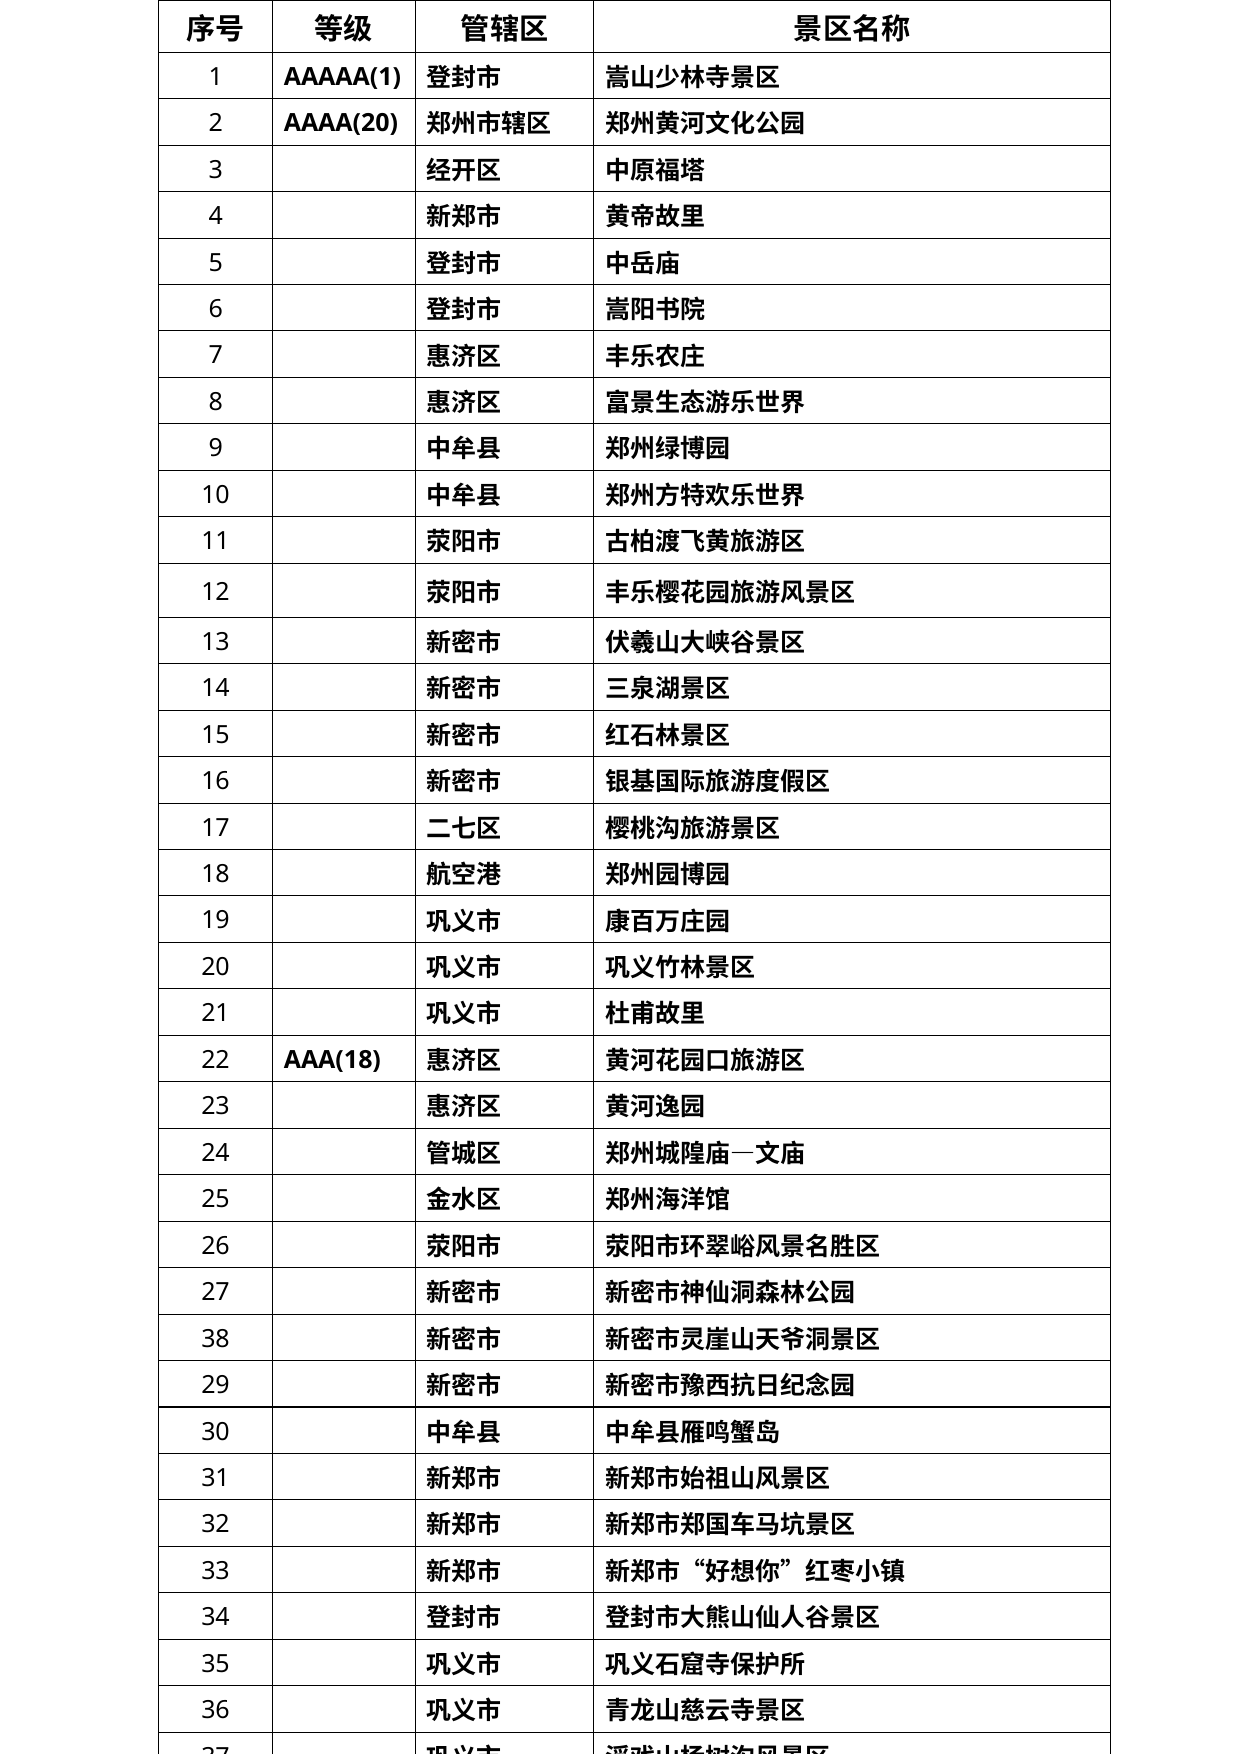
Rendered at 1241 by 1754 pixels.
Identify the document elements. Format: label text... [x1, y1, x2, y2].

table_cell 中牟县 [416, 471, 593, 516]
table_cell 巩义市 [416, 1686, 593, 1732]
table_cell 巩义竹林景区 [594, 943, 1110, 988]
table_cell 新郑市 [416, 1500, 593, 1546]
table_cell [273, 285, 415, 330]
table_cell 新郑市 [416, 1547, 593, 1592]
table_cell [273, 471, 415, 516]
table_cell 12 [159, 564, 272, 617]
table_cell 黄河花园口旅游区 [594, 1036, 1110, 1081]
table_cell 郑州绿博园 [594, 424, 1110, 470]
table_cell 14 [159, 664, 272, 709]
table_cell 登封市 [416, 1593, 593, 1639]
table_cell 黄河逸园 [594, 1082, 1110, 1128]
table_cell [273, 1082, 415, 1128]
table_cell 2 [159, 99, 272, 144]
table_cell 10 [159, 471, 272, 516]
table_cell [273, 1593, 415, 1639]
table_cell [273, 1268, 415, 1313]
table_cell [273, 1408, 415, 1453]
table_cell 富景生态游乐世界 [594, 378, 1110, 423]
table_cell [273, 618, 415, 663]
table_cell [273, 192, 415, 237]
table_cell 18 [159, 850, 272, 895]
table_cell 13 [159, 618, 272, 663]
table_cell [273, 564, 415, 617]
table_cell 荥阳市 [416, 564, 593, 617]
table_cell 34 [159, 1593, 272, 1639]
table_cell 1 [159, 53, 272, 98]
table_cell 巩义市 [416, 1733, 593, 1754]
table_cell [273, 1222, 415, 1267]
table_cell 古柏渡飞黄旅游区 [594, 517, 1110, 563]
table_header 景区名称 [594, 1, 1110, 52]
table_cell 31 [159, 1454, 272, 1499]
table_cell [273, 989, 415, 1035]
table_cell [273, 804, 415, 849]
table_cell 郑州城隍庙—文庙 [594, 1129, 1110, 1174]
table_cell 16 [159, 757, 272, 802]
table_cell 郑州黄河文化公园 [594, 99, 1110, 144]
table_cell [273, 896, 415, 942]
table_cell [273, 1500, 415, 1546]
table_cell 新密市 [416, 757, 593, 802]
table_cell 新密市 [416, 1315, 593, 1360]
table_cell 登封市大熊山仙人谷景区 [594, 1593, 1110, 1639]
table_cell 新郑市 [416, 192, 593, 237]
table_cell [273, 378, 415, 423]
table_cell 经开区 [416, 146, 593, 191]
table_cell 郑州海洋馆 [594, 1175, 1110, 1221]
table_cell 荥阳市 [416, 517, 593, 563]
table_cell 7 [159, 331, 272, 377]
table_cell 29 [159, 1361, 272, 1406]
table_cell 20 [159, 943, 272, 988]
table_cell 25 [159, 1175, 272, 1221]
table_cell 新密市 [416, 618, 593, 663]
table_cell 康百万庄园 [594, 896, 1110, 942]
table_cell [273, 757, 415, 802]
table_cell [273, 1733, 415, 1754]
table_cell 红石林景区 [594, 711, 1110, 756]
table_cell 荥阳市环翠峪风景名胜区 [594, 1222, 1110, 1267]
table_cell [273, 943, 415, 988]
table_cell 36 [159, 1686, 272, 1732]
table_cell 11 [159, 517, 272, 563]
table_cell [273, 517, 415, 563]
table_cell [273, 1315, 415, 1360]
table_cell 惠济区 [416, 1036, 593, 1081]
table_cell 4 [159, 192, 272, 237]
table_cell 黄帝故里 [594, 192, 1110, 237]
table_cell 登封市 [416, 239, 593, 284]
table_cell 新密市神仙洞森林公园 [594, 1268, 1110, 1313]
table_cell 杜甫故里 [594, 989, 1110, 1035]
table_cell [273, 1175, 415, 1221]
table_cell 32 [159, 1500, 272, 1546]
table_cell 37 [159, 1733, 272, 1754]
table_cell 三泉湖景区 [594, 664, 1110, 709]
table_cell 33 [159, 1547, 272, 1592]
table_cell 27 [159, 1268, 272, 1313]
table_cell 22 [159, 1036, 272, 1081]
table_header 等级 [273, 1, 415, 52]
table_cell 6 [159, 285, 272, 330]
table_cell [273, 239, 415, 284]
table_cell 中牟县雁鸣蟹岛 [594, 1408, 1110, 1453]
table_header 序号 [159, 1, 272, 52]
table_cell 中原福塔 [594, 146, 1110, 191]
table_cell 新密市 [416, 664, 593, 709]
table_cell 丰乐农庄 [594, 331, 1110, 377]
table_cell 郑州市辖区 [416, 99, 593, 144]
table_cell 新郑市 [416, 1454, 593, 1499]
table_cell 登封市 [416, 285, 593, 330]
table_cell [273, 1686, 415, 1732]
table_cell 登封市 [416, 53, 593, 98]
table_cell [273, 1361, 415, 1406]
table_cell AAA(18) [273, 1036, 415, 1081]
table_cell 巩义石窟寺保护所 [594, 1640, 1110, 1685]
table_cell 新郑市“好想你”红枣小镇 [594, 1547, 1110, 1592]
table_cell [273, 711, 415, 756]
table_cell 26 [159, 1222, 272, 1267]
table_cell 新密市豫西抗日纪念园 [594, 1361, 1110, 1406]
table_cell 新密市 [416, 1268, 593, 1313]
table_cell 管城区 [416, 1129, 593, 1174]
table_cell 伏羲山大峡谷景区 [594, 618, 1110, 663]
table_cell [273, 424, 415, 470]
table_cell 23 [159, 1082, 272, 1128]
table_cell 9 [159, 424, 272, 470]
table_cell [273, 664, 415, 709]
table_cell 中牟县 [416, 424, 593, 470]
table_cell 17 [159, 804, 272, 849]
table_cell 惠济区 [416, 378, 593, 423]
table_cell 荥阳市 [416, 1222, 593, 1267]
table_cell 金水区 [416, 1175, 593, 1221]
table_cell [273, 1129, 415, 1174]
table_cell 新郑市始祖山风景区 [594, 1454, 1110, 1499]
table_cell [273, 1640, 415, 1685]
table_cell 3 [159, 146, 272, 191]
table_cell 银基国际旅游度假区 [594, 757, 1110, 802]
table_cell [273, 1454, 415, 1499]
table_cell AAAAA(1) [273, 53, 415, 98]
table_cell 中岳庙 [594, 239, 1110, 284]
table_cell 8 [159, 378, 272, 423]
table_cell 樱桃沟旅游景区 [594, 804, 1110, 849]
table_cell 二七区 [416, 804, 593, 849]
table_cell 惠济区 [416, 331, 593, 377]
table_cell 15 [159, 711, 272, 756]
table_cell 惠济区 [416, 1082, 593, 1128]
table_cell 35 [159, 1640, 272, 1685]
table_cell 24 [159, 1129, 272, 1174]
table_cell 郑州园博园 [594, 850, 1110, 895]
table_cell 航空港 [416, 850, 593, 895]
table_cell 巩义市 [416, 989, 593, 1035]
table_cell 5 [159, 239, 272, 284]
table_cell 丰乐樱花园旅游风景区 [594, 564, 1110, 617]
table_cell 巩义市 [416, 1640, 593, 1685]
table_cell 新密市 [416, 711, 593, 756]
table_cell 嵩阳书院 [594, 285, 1110, 330]
table_cell 新密市灵崖山天爷洞景区 [594, 1315, 1110, 1360]
table_cell 38 [159, 1315, 272, 1360]
table_cell 新密市 [416, 1361, 593, 1406]
table_cell 郑州方特欢乐世界 [594, 471, 1110, 516]
table_cell 青龙山慈云寺景区 [594, 1686, 1110, 1732]
table_cell 嵩山少林寺景区 [594, 53, 1110, 98]
table_cell [273, 331, 415, 377]
table_cell 巩义市 [416, 896, 593, 942]
table_cell 新郑市郑国车马坑景区 [594, 1500, 1110, 1546]
table_cell 浮戏山杨树沟风景区 [594, 1733, 1110, 1754]
table_cell 30 [159, 1408, 272, 1453]
table_cell 19 [159, 896, 272, 942]
table_cell 21 [159, 989, 272, 1035]
table_cell 中牟县 [416, 1408, 593, 1453]
table_cell [273, 1547, 415, 1592]
table_cell AAAA(20) [273, 99, 415, 144]
table_cell [273, 146, 415, 191]
table_cell 巩义市 [416, 943, 593, 988]
table_header 管辖区 [416, 1, 593, 52]
table_cell [273, 850, 415, 895]
